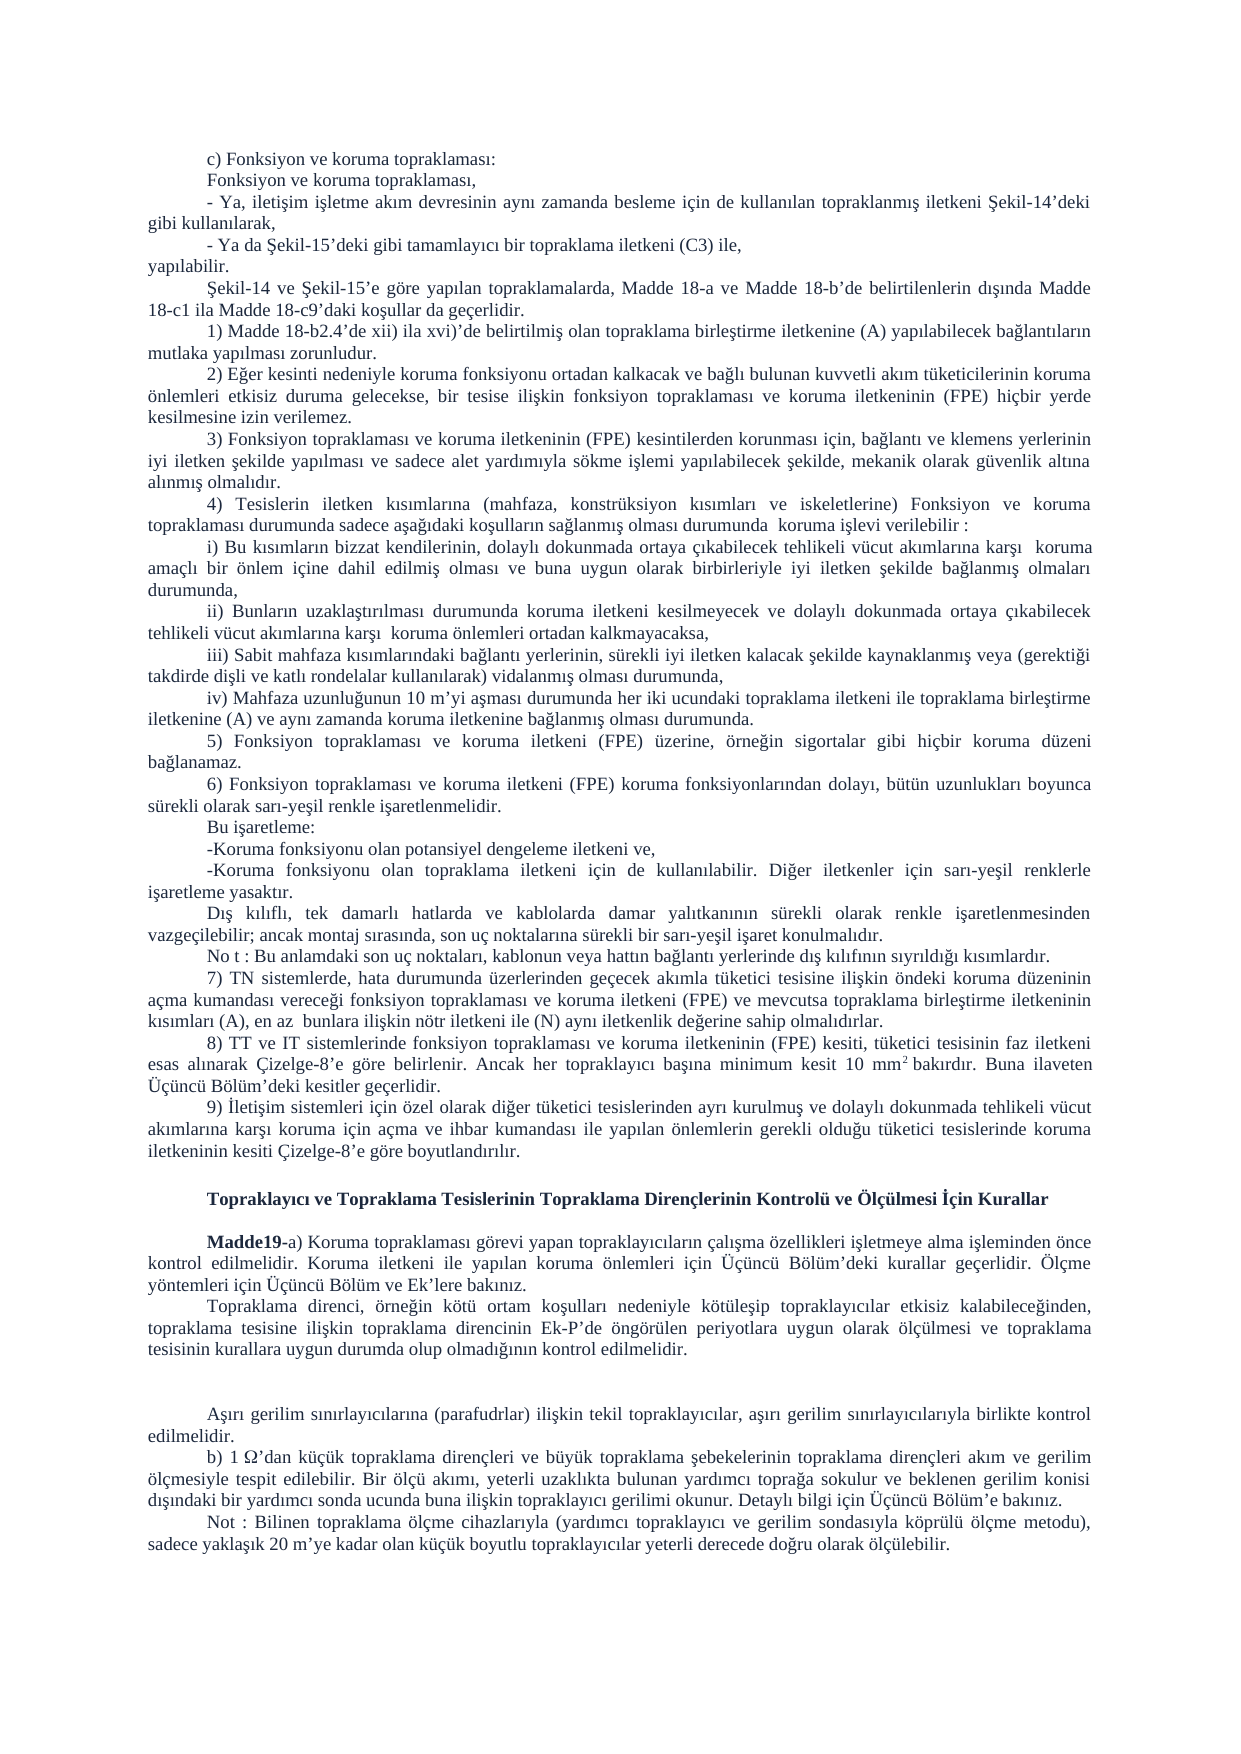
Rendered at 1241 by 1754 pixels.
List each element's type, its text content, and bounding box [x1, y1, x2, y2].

text 4) Tesislerin iletken kısımlarına (mahfaza, konstrüksiyon kısımları ve iskeletlerine) Fonksiyon ve koruma topraklaması durumunda sadece aşağıdaki koşulların sağlanmış olması durumunda koruma işlevi verilebilir : [148, 493, 1093, 536]
text b) 1 ’dan küçük topraklama dirençleri ve büyük topraklama şebekelerinin topraklama dirençleri akım ve gerilim ölçmesiyle tespit edilebilir. Bir ölçü akımı, yeterli uzaklıkta bulunan yardımcı toprağa sokulur ve beklenen gerilim konisi dışındaki bir yardımcı sonda ucunda buna ilişkin topraklayıcı gerilimi okunur. Detaylı bilgi için Üçüncü Bölüm’e bakınız. [148, 1446, 1093, 1511]
text Not : Bilinen topraklama ölçme cihazlarıyla (yardımcı topraklayıcı ve gerilim sondasıyla köprülü ölçme metodu), sadece yaklaşık 20 m’ye kadar olan küçük boyutlu topraklayıcılar yeterli derecede doğru olarak ölçülebilir. [148, 1511, 1093, 1554]
text 9) İletişim sistemleri için özel olarak diğer tüketici tesislerinden ayrı kurulmuş ve dolaylı dokunmada tehlikeli vücut akımlarına karşı koruma için açma ve ihbar kumandası ile yapılan önlemlerin gerekli olduğu tüketici tesislerinde koruma iletkeninin kesiti Çizelge-8’e göre boyutlandırılır. [148, 1096, 1093, 1161]
text - Ya, iletişim işletme akım devresinin aynı zamanda besleme için de kullanılan topraklanmış iletkeni Şekil-14’deki gibi kullanılarak, [148, 191, 1093, 234]
text 7) TN sistemlerde, hata durumunda üzerlerinden geçecek akımla tüketici tesisine ilişkin öndeki koruma düzeninin açma kumandası vereceği fonksiyon topraklaması ve koruma iletkeni (FPE) ve mevcutsa topraklama birleştirme iletkeninin kısımları (A), en az bunlara ilişkin nötr iletkeni ile (N) aynı iletkenlik değerine sahip olmalıdırlar. [148, 967, 1093, 1032]
text Bu işaretleme: [148, 816, 1093, 838]
text ii) Bunların uzaklaştırılması durumunda koruma iletkeni kesilmeyecek ve dolaylı dokunmada ortaya çıkabilecek tehlikeli vücut akımlarına karşı koruma önlemleri ortadan kalkmayacaksa, [148, 600, 1093, 643]
text 6) Fonksiyon topraklaması ve koruma iletkeni (FPE) koruma fonksiyonlarından dolayı, bütün uzunlukları boyunca sürekli olarak sarı-yeşil renkle işaretlenmelidir. [148, 773, 1093, 816]
text Dış kılıflı, tek damarlı hatlarda ve kablolarda damar yalıtkanının sürekli olarak renkle işaretlenmesinden vazgeçilebilir; ancak montaj sırasında, son uç noktalarına sürekli bir sarı-yeşil işaret konulmalıdır. [148, 902, 1093, 945]
text - Ya da Şekil-15’deki gibi tamamlayıcı bir topraklama iletkeni (C3) ile, [148, 234, 1093, 255]
text 8) TT ve IT sistemlerinde fonksiyon topraklaması ve koruma iletkeninin (FPE) kesiti, tüketici tesisinin faz iletkeni esas alınarak Çizelge-8’e göre belirlenir. Ancak her topraklayıcı başına minimum kesit 10 mm2 bakırdır. Buna ilaveten Üçüncü Bölüm’deki kesitler geçerlidir. [148, 1032, 1093, 1096]
text Madde19-a) Koruma topraklaması görevi yapan topraklayıcıların çalışma özellikleri işletmeye alma işleminden önce kontrol edilmelidir. Koruma iletkeni ile yapılan koruma önlemleri için Üçüncü Bölüm’deki kurallar geçerlidir. Ölçme yöntemleri için Üçüncü Bölüm ve Ek’lere bakınız. [148, 1231, 1093, 1295]
text Topraklayıcı ve Topraklama Tesislerinin Topraklama Dirençlerinin Kontrolü ve Ölçülmesi İçin Kurallar [207, 1187, 1093, 1209]
text yapılabilir. [148, 255, 1093, 277]
text c) Fonksiyon ve koruma topraklaması: [148, 148, 1093, 169]
text Şekil-14 ve Şekil-15’e göre yapılan topraklamalarda, Madde 18-a ve Madde 18-b’de belirtilenlerin dışında Madde 18-c1 ila Madde 18-c9’daki koşullar da geçerlidir. [148, 277, 1093, 320]
text Topraklama direnci, örneğin kötü ortam koşulları nedeniyle kötüleşip topraklayıcılar etkisiz kalabileceğinden, topraklama tesisine ilişkin topraklama direncinin Ek-P’de öngörülen periyotlara uygun olarak ölçülmesi ve topraklama tesisinin kurallara uygun durumda olup olmadığının kontrol edilmelidir. [148, 1295, 1093, 1360]
text iii) Sabit mahfaza kısımlarındaki bağlantı yerlerinin, sürekli iyi iletken kalacak şekilde kaynaklanmış veya (gerektiği takdirde dişli ve katlı rondelalar kullanılarak) vidalanmış olması durumunda, [148, 643, 1093, 687]
text Aşırı gerilim sınırlayıcılarına (parafudrlar) ilişkin tekil topraklayıcılar, aşırı gerilim sınırlayıcılarıyla birlikte kontrol edilmelidir. [148, 1403, 1093, 1446]
text i) Bu kısımların bizzat kendilerinin, dolaylı dokunmada ortaya çıkabilecek tehlikeli vücut akımlarına karşı koruma amaçlı bir önlem içine dahil edilmiş olması ve buna uygun olarak birbirleriyle iyi iletken şekilde bağlanmış olmaları durumunda, [148, 536, 1093, 600]
text 2) Eğer kesinti nedeniyle koruma fonksiyonu ortadan kalkacak ve bağlı bulunan kuvvetli akım tüketicilerinin koruma önlemleri etkisiz duruma gelecekse, bir tesise ilişkin fonksiyon topraklaması ve koruma iletkeninin (FPE) hiçbir yerde kesilmesine izin verilemez. [148, 363, 1093, 428]
text iv) Mahfaza uzunluğunun 10 m’yi aşması durumunda her iki ucundaki topraklama iletkeni ile topraklama birleştirme iletkenine (A) ve aynı zamanda koruma iletkenine bağlanmış olması durumunda. [148, 687, 1093, 730]
text -Koruma fonksiyonu olan potansiyel dengeleme iletkeni ve, [148, 838, 1093, 859]
text Fonksiyon ve koruma topraklaması, [148, 169, 1093, 191]
text -Koruma fonksiyonu olan topraklama iletkeni için de kullanılabilir. Diğer iletkenler için sarı-yeşil renklerle işaretleme yasaktır. [148, 859, 1093, 902]
text 3) Fonksiyon topraklaması ve koruma iletkeninin (FPE) kesintilerden korunması için, bağlantı ve klemens yerlerinin iyi iletken şekilde yapılması ve sadece alet yardımıyla sökme işlemi yapılabilecek şekilde, mekanik olarak güvenlik altına alınmış olmalıdır. [148, 428, 1093, 493]
text 5) Fonksiyon topraklaması ve koruma iletkeni (FPE) üzerine, örneğin sigortalar gibi hiçbir koruma düzeni bağlanamaz. [148, 730, 1093, 773]
text 1) Madde 18-b2.4’de xii) ila xvi)’de belirtilmiş olan topraklama birleştirme iletkenine (A) yapılabilecek bağlantıların mutlaka yapılması zorunludur. [148, 320, 1093, 363]
text No t : Bu anlamdaki son uç noktaları, kablonun veya hattın bağlantı yerlerinde dış kılıfının sıyrıldığı kısımlardır. [148, 945, 1093, 967]
